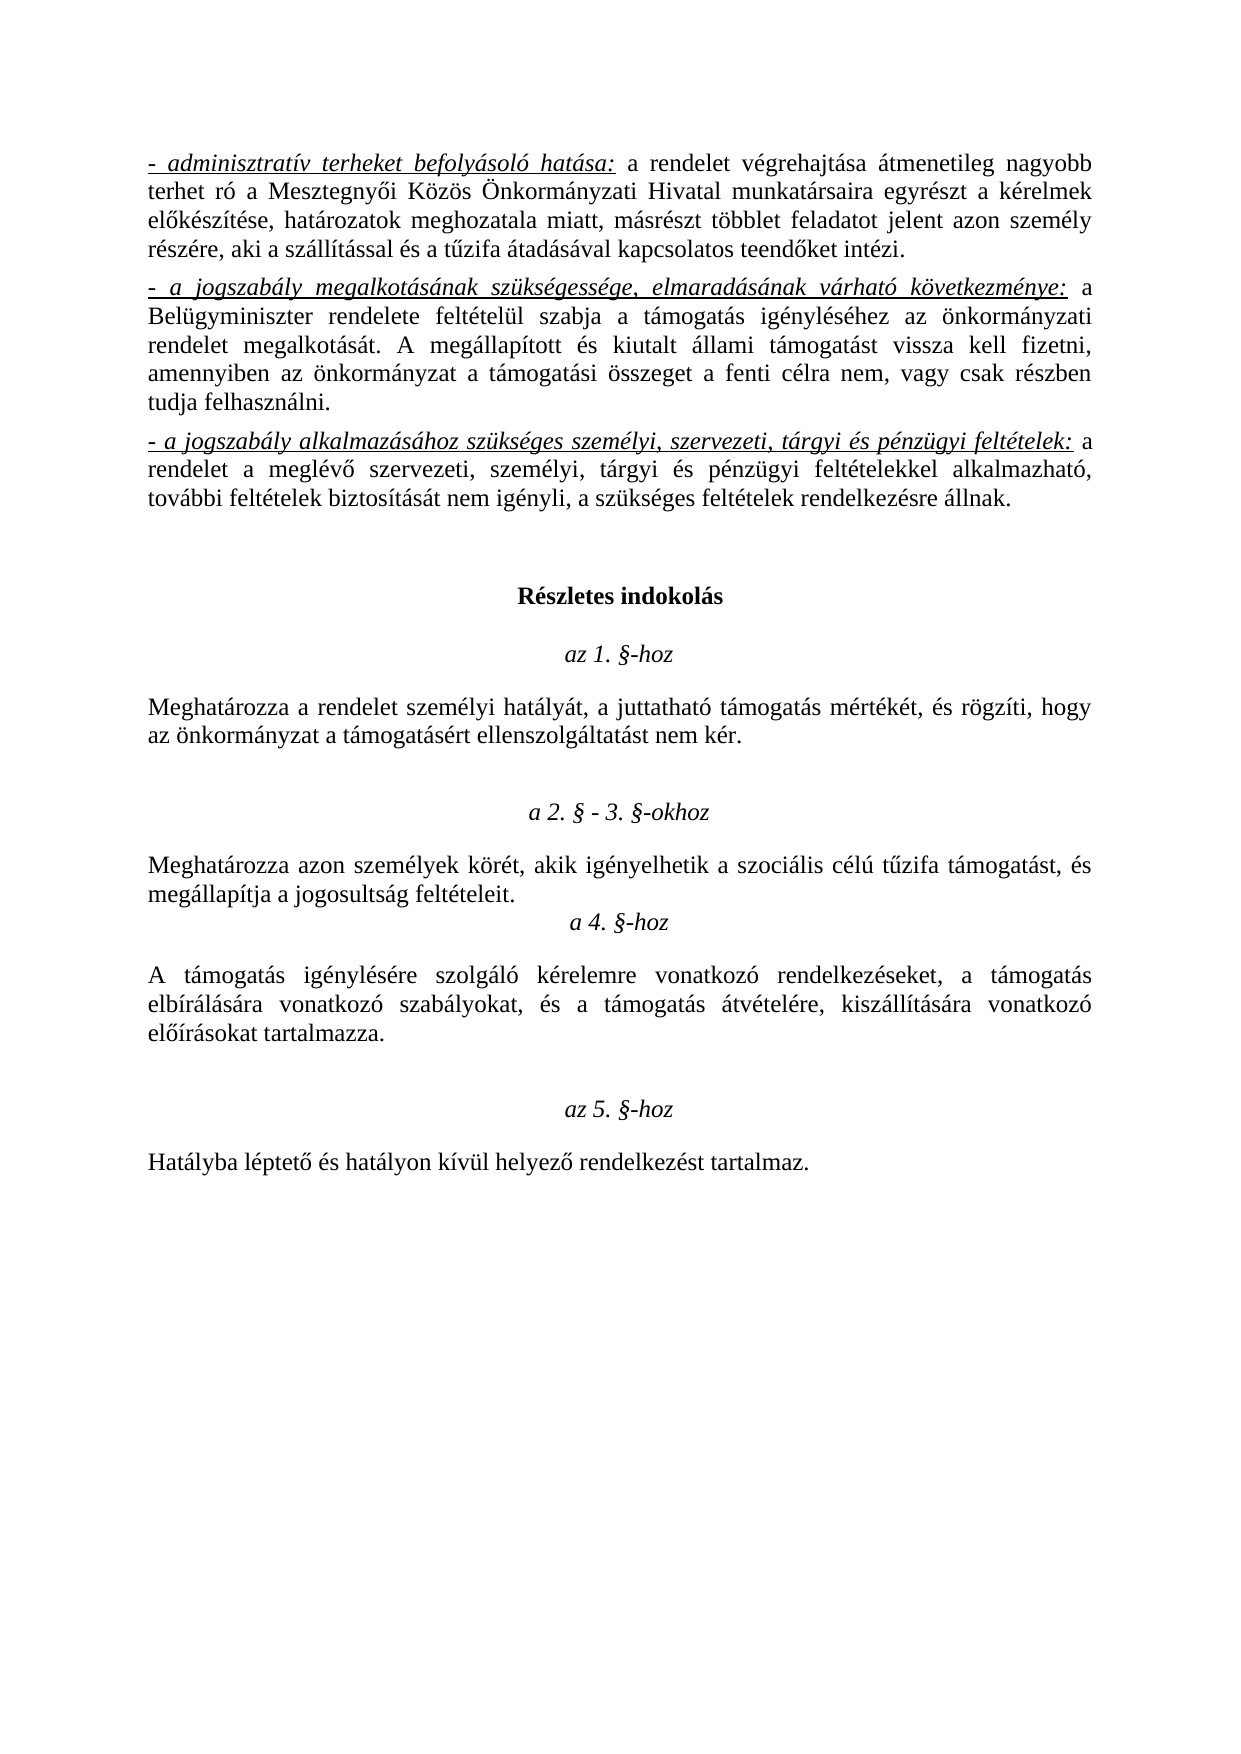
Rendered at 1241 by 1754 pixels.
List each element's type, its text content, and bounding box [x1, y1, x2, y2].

text A támogatás igénylésére szolgáló kérelemre vonatkozó rendelkezéseket, a támogatás elbírálására vonatkozó szabályokat, és a támogatás átvételére, kiszállítására vonatkozó előírásokat tartalmazza. [148, 960, 1093, 1047]
text - a jogszabály megalkotásának szükségessége, elmaradásának várható következménye: a Belügyminiszter rendelete feltételül szabja a támogatás igényléséhez az önkormányzati rendelet megalkotását. A megállapított és kiutalt állami támogatást vissza kell fizetni, amennyiben az önkormányzat a támogatási összeget a fenti célra nem, vagy csak részben tudja felhasználni. [148, 272, 1093, 416]
text a 4. §-hoz [148, 907, 1093, 936]
text Meghatározza azon személyek körét, akik igényelhetik a szociális célú tűzifa támogatást, és megállapítja a jogosultság feltételeit. [148, 850, 1093, 907]
text Részletes indokolás [148, 581, 1093, 610]
text az 5. §-hoz [148, 1094, 1093, 1123]
text Meghatározza a rendelet személyi hatályát, a juttatható támogatás mértékét, és rögzíti, hogy az önkormányzat a támogatásért ellenszolgáltatást nem kér. [148, 692, 1093, 749]
text az 1. §-hoz [148, 639, 1093, 668]
text Hatályba léptető és hatályon kívül helyező rendelkezést tartalmaz. [148, 1147, 1093, 1176]
text a 2. § - 3. §-okhoz [148, 797, 1093, 826]
text - a jogszabály alkalmazásához szükséges személyi, szervezeti, tárgyi és pénzügyi feltételek: a rendelet a meglévő szervezeti, személyi, tárgyi és pénzügyi feltételekkel alkalmazható, további feltételek biztosítását nem igényli, a szükséges feltételek rendelkezésre állnak. [148, 426, 1093, 512]
text - adminisztratív terheket befolyásoló hatása: a rendelet végrehajtása átmenetileg nagyobb terhet ró a Mesztegnyői Közös Önkormányzati Hivatal munkatársaira egyrészt a kérelmek előkészítése, határozatok meghozatala miatt, másrészt többlet feladatot jelent azon személy részére, aki a szállítással és a tűzifa átadásával kapcsolatos teendőket intézi. [148, 148, 1093, 263]
